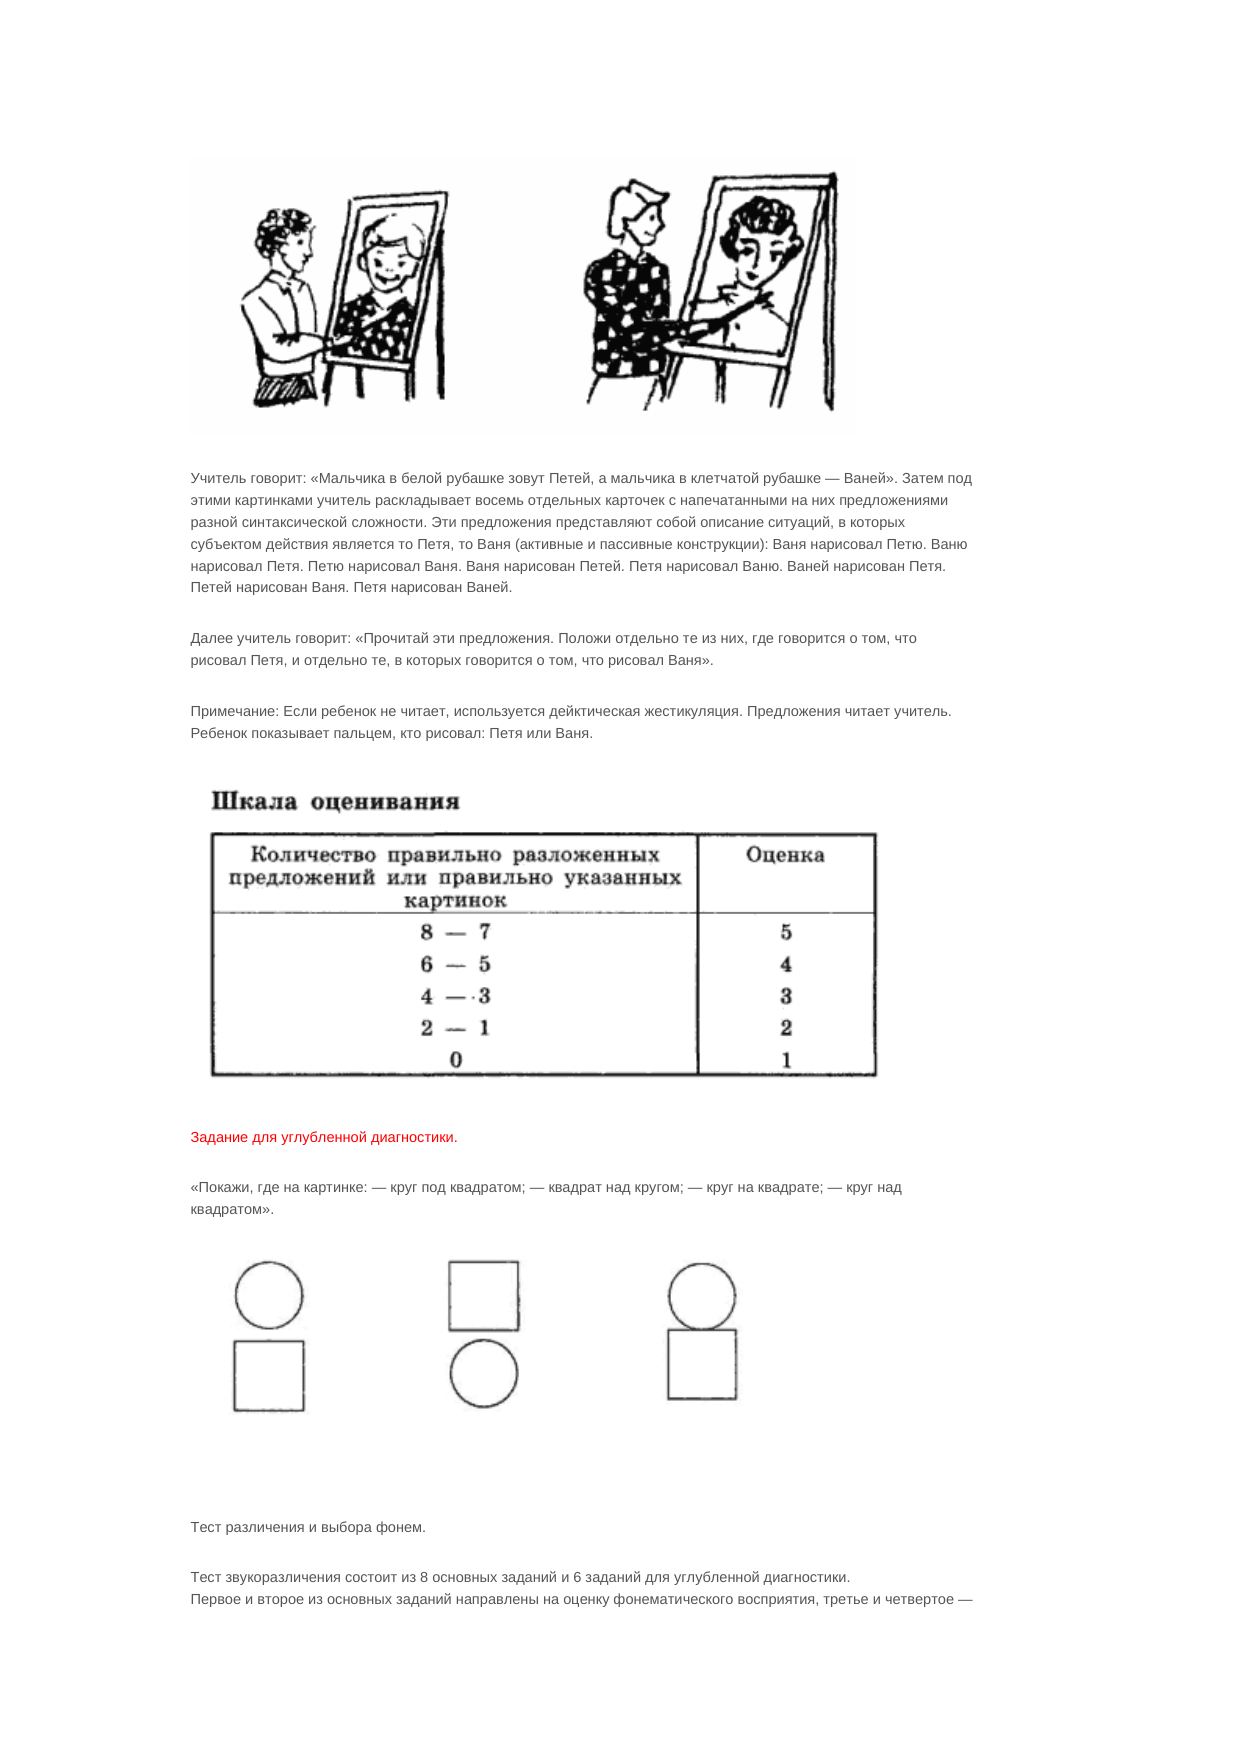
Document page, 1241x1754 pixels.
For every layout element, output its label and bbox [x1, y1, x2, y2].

picture [190, 1246, 753, 1434]
picture [190, 770, 897, 1094]
picture [190, 157, 856, 436]
table_cell [177, 118, 974, 1618]
